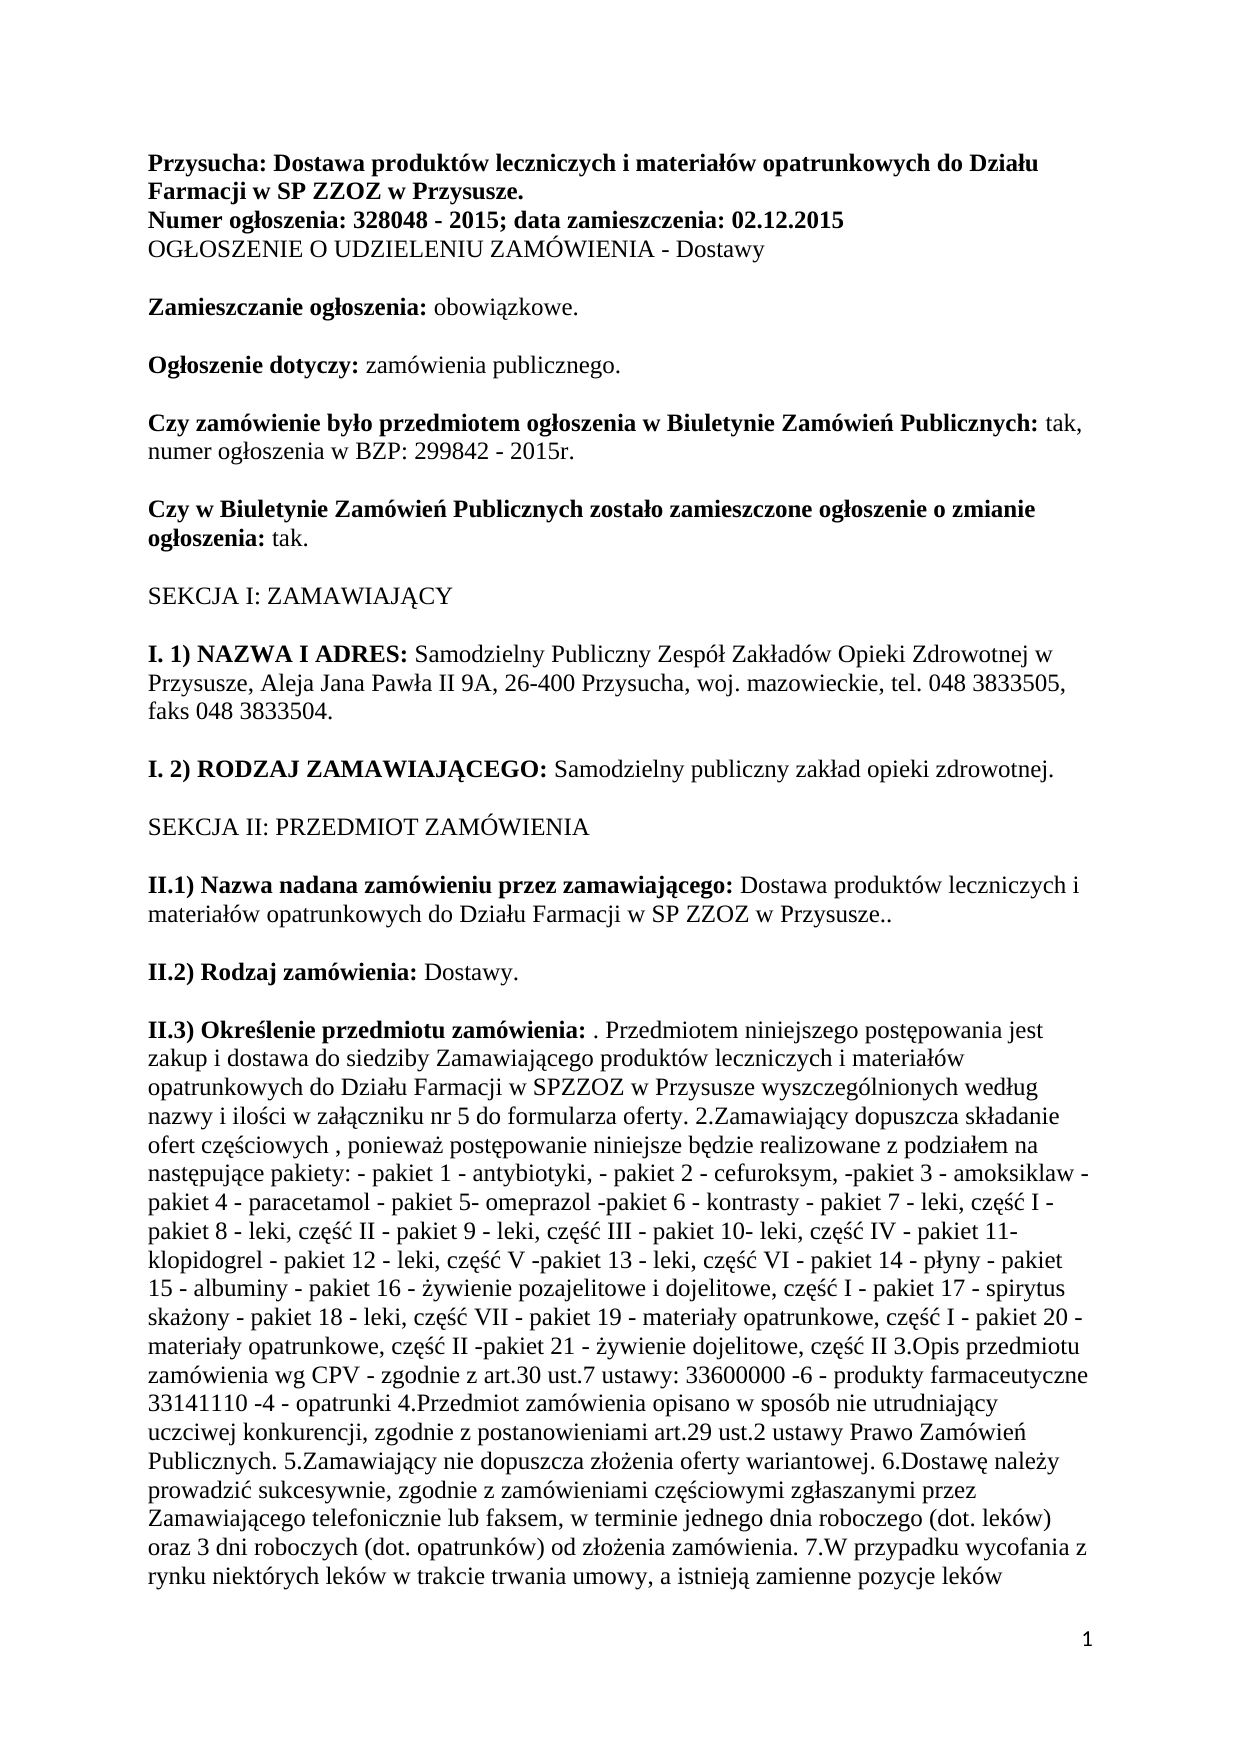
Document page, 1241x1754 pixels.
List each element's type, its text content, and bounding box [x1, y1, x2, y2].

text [148, 1015, 1093, 1590]
text Czy w Biuletynie Zamówień Publicznych zostało zamieszczone ogłoszenie o zmianie ogłoszenia: tak. [148, 494, 1093, 552]
text II.2) Rodzaj zamówienia: Dostawy. [148, 957, 1093, 986]
text Czy zamówienie było przedmiotem ogłoszenia w Biuletynie Zamówień Publicznych: tak, numer ogłoszenia w BZP: 299842 - 2015r. [148, 408, 1093, 465]
text SEKCJA I: ZAMAWIAJĄCY [148, 581, 1093, 610]
text SEKCJA II: PRZEDMIOT ZAMÓWIENIA [148, 812, 1093, 841]
text Ogłoszenie dotyczy: zamówienia publicznego. [148, 350, 1093, 378]
text I. 1) NAZWA I ADRES: Samodzielny Publiczny Zespół Zakładów Opieki Zdrowotnej w Przysusze, Aleja Jana Pawła II 9A, 26-400 Przysucha, woj. mazowieckie, tel. 048 3833505, faks 048 3833504. [148, 639, 1093, 725]
text Przysucha: Dostawa produktów leczniczych i materiałów opatrunkowych do Działu Farmacji w SP ZZOZ w Przysusze. Numer ogłoszenia: 328048 - 2015; data zamieszczenia: 02.12.2015 OGŁOSZENIE O UDZIELENIU ZAMÓWIENIA - Dostawy [148, 148, 1093, 263]
text Zamieszczanie ogłoszenia: obowiązkowe. [148, 292, 1093, 321]
text I. 2) RODZAJ ZAMAWIAJĄCEGO: Samodzielny publiczny zakład opieki zdrowotnej. [148, 754, 1093, 783]
text II.1) Nazwa nadana zamówieniu przez zamawiającego: Dostawa produktów leczniczych i materiałów opatrunkowych do Działu Farmacji w SP ZZOZ w Przysusze.. [148, 870, 1093, 928]
